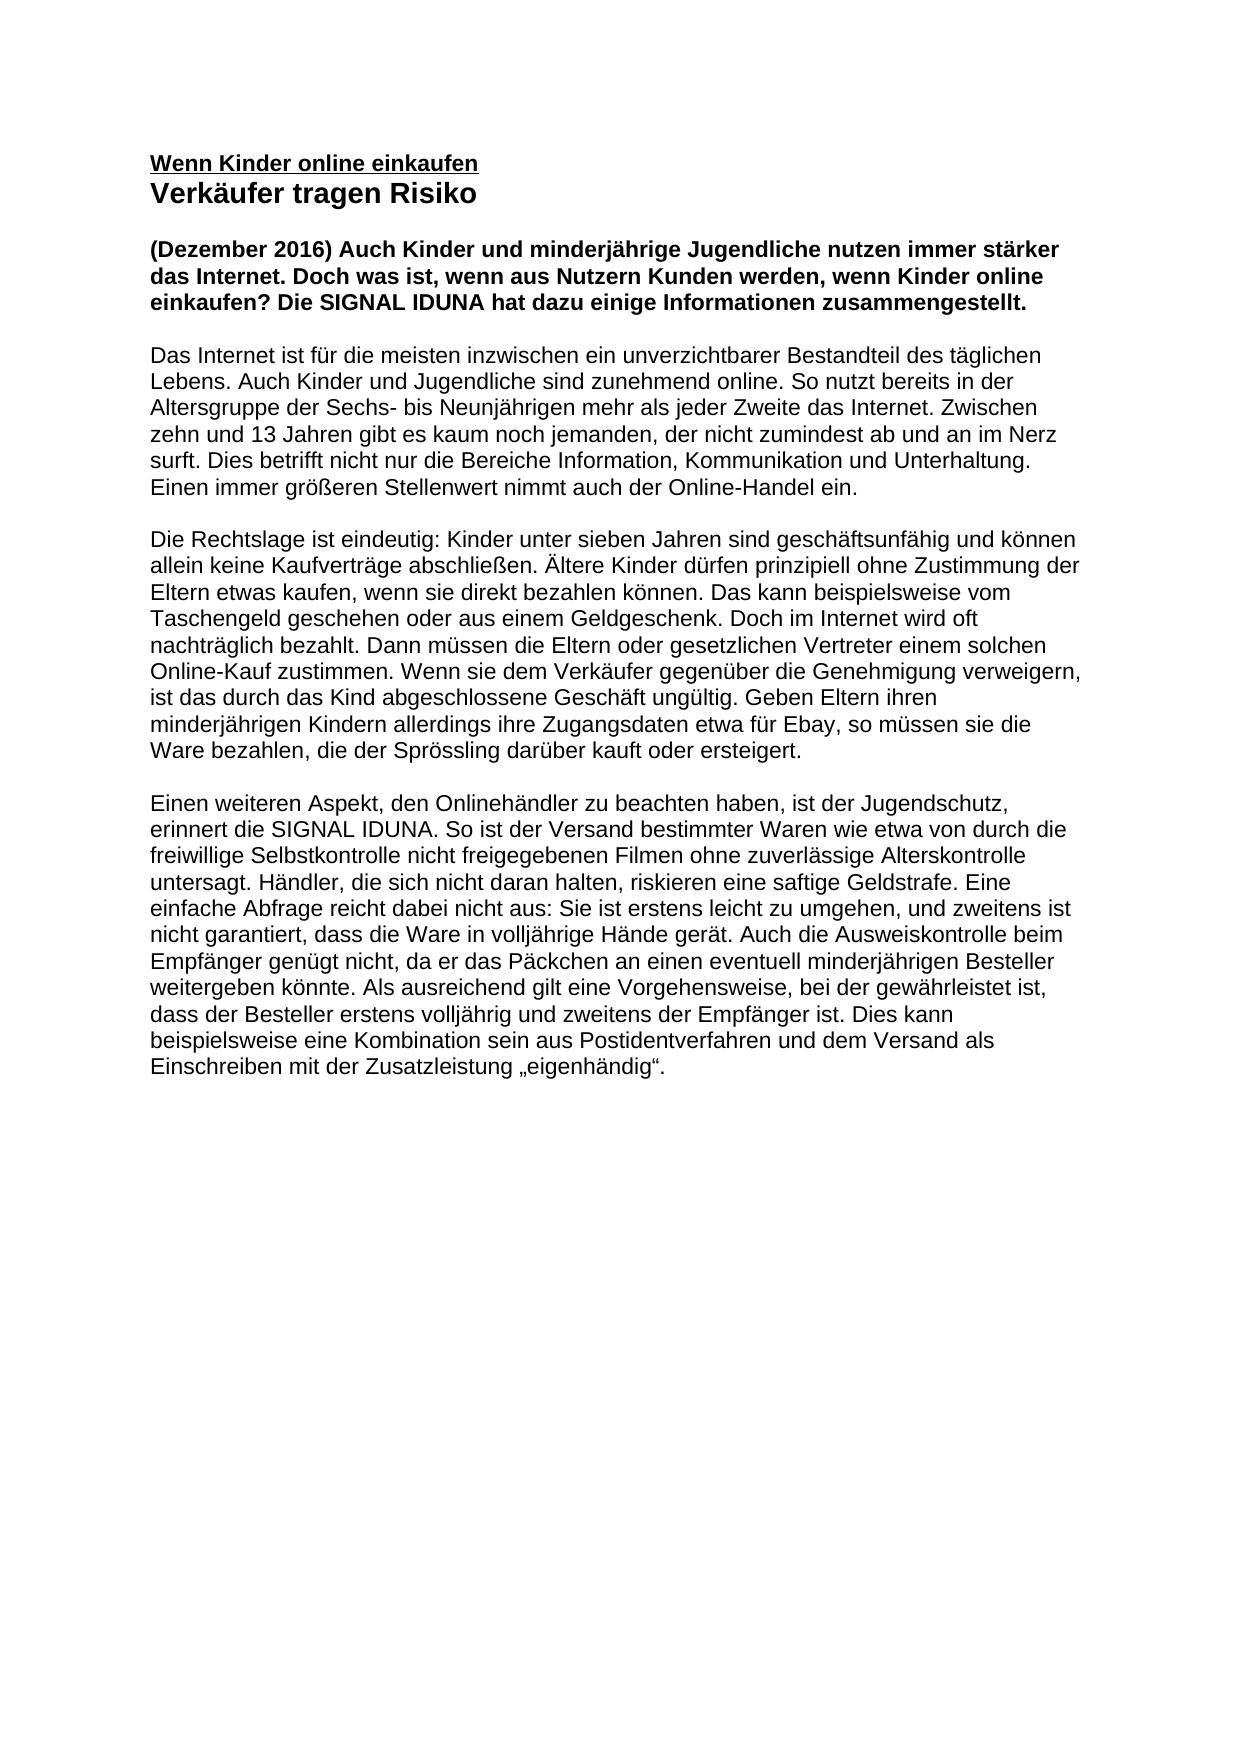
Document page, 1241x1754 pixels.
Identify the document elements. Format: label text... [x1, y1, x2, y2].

text Das Internet ist für die meisten inzwischen ein unverzichtbarer Bestandteil des täglichen Lebens. Auch Kinder und Jugendliche sind zunehmend online. So nutzt bereits in der Altersgruppe der Sechs- bis Neunjährigen mehr als jeder Zweite das Internet. Zwischen zehn und 13 Jahren gibt es kaum noch jemanden, der nicht zumindest ab und an im Nerz surft. Dies betrifft nicht nur die Bereiche Information, Kommunikation und Unterhaltung. Einen immer größeren Stellenwert nimmt auch der Online-Handel ein. [150, 342, 1090, 500]
text (Dezember 2016) Auch Kinder und minderjährige Jugendliche nutzen immer stärker das Internet. Doch was ist, wenn aus Nutzern Kunden werden, wenn Kinder online einkaufen? Die SIGNAL IDUNA hat dazu einige Informationen zusammengestellt. [150, 236, 1090, 315]
text Die Rechtslage ist eindeutig: Kinder unter sieben Jahren sind geschäftsunfähig und können allein keine Kaufverträge abschließen. Ältere Kinder dürfen prinzipiell ohne Zustimmung der Eltern etwas kaufen, wenn sie direkt bezahlen können. Das kann beispielsweise vom Taschengeld geschehen oder aus einem Geldgeschenk. Doch im Internet wird oft nachträglich bezahlt. Dann müssen die Eltern oder gesetzlichen Vertreter einem solchen Online-Kauf zustimmen. Wenn sie dem Verkäufer gegenüber die Genehmigung verweigern, ist das durch das Kind abgeschlossene Geschäft ungültig. Geben Eltern ihren minderjährigen Kindern allerdings ihre Zugangsdaten etwa für Ebay, so müssen sie die Ware bezahlen, die der Sprössling darüber kauft oder ersteigert. [150, 526, 1090, 763]
text Verkäufer tragen Risiko [150, 176, 1090, 210]
text Wenn Kinder online einkaufen [150, 150, 1090, 176]
text Einen weiteren Aspekt, den Onlinehändler zu beachten haben, ist der Jugendschutz, erinnert die SIGNAL IDUNA. So ist der Versand bestimmter Waren wie etwa von durch die freiwillige Selbstkontrolle nicht freigegebenen Filmen ohne zuverlässige Alterskontrolle untersagt. Händler, die sich nicht daran halten, riskieren eine saftige Geldstrafe. Eine einfache Abfrage reicht dabei nicht aus: Sie ist erstens leicht zu umgehen, und zweitens ist nicht garantiert, dass die Ware in volljährige Hände gerät. Auch die Ausweiskontrolle beim Empfänger genügt nicht, da er das Päckchen an einen eventuell minderjährigen Besteller weitergeben könnte. Als ausreichend gilt eine Vorgehensweise, bei der gewährleistet ist, dass der Besteller erstens volljährig und zweitens der Empfänger ist. Dies kann beispielsweise eine Kombination sein aus Postidentverfahren und dem Versand als Einschreiben mit der Zusatzleistung „eigenhändig“. [150, 790, 1090, 1079]
